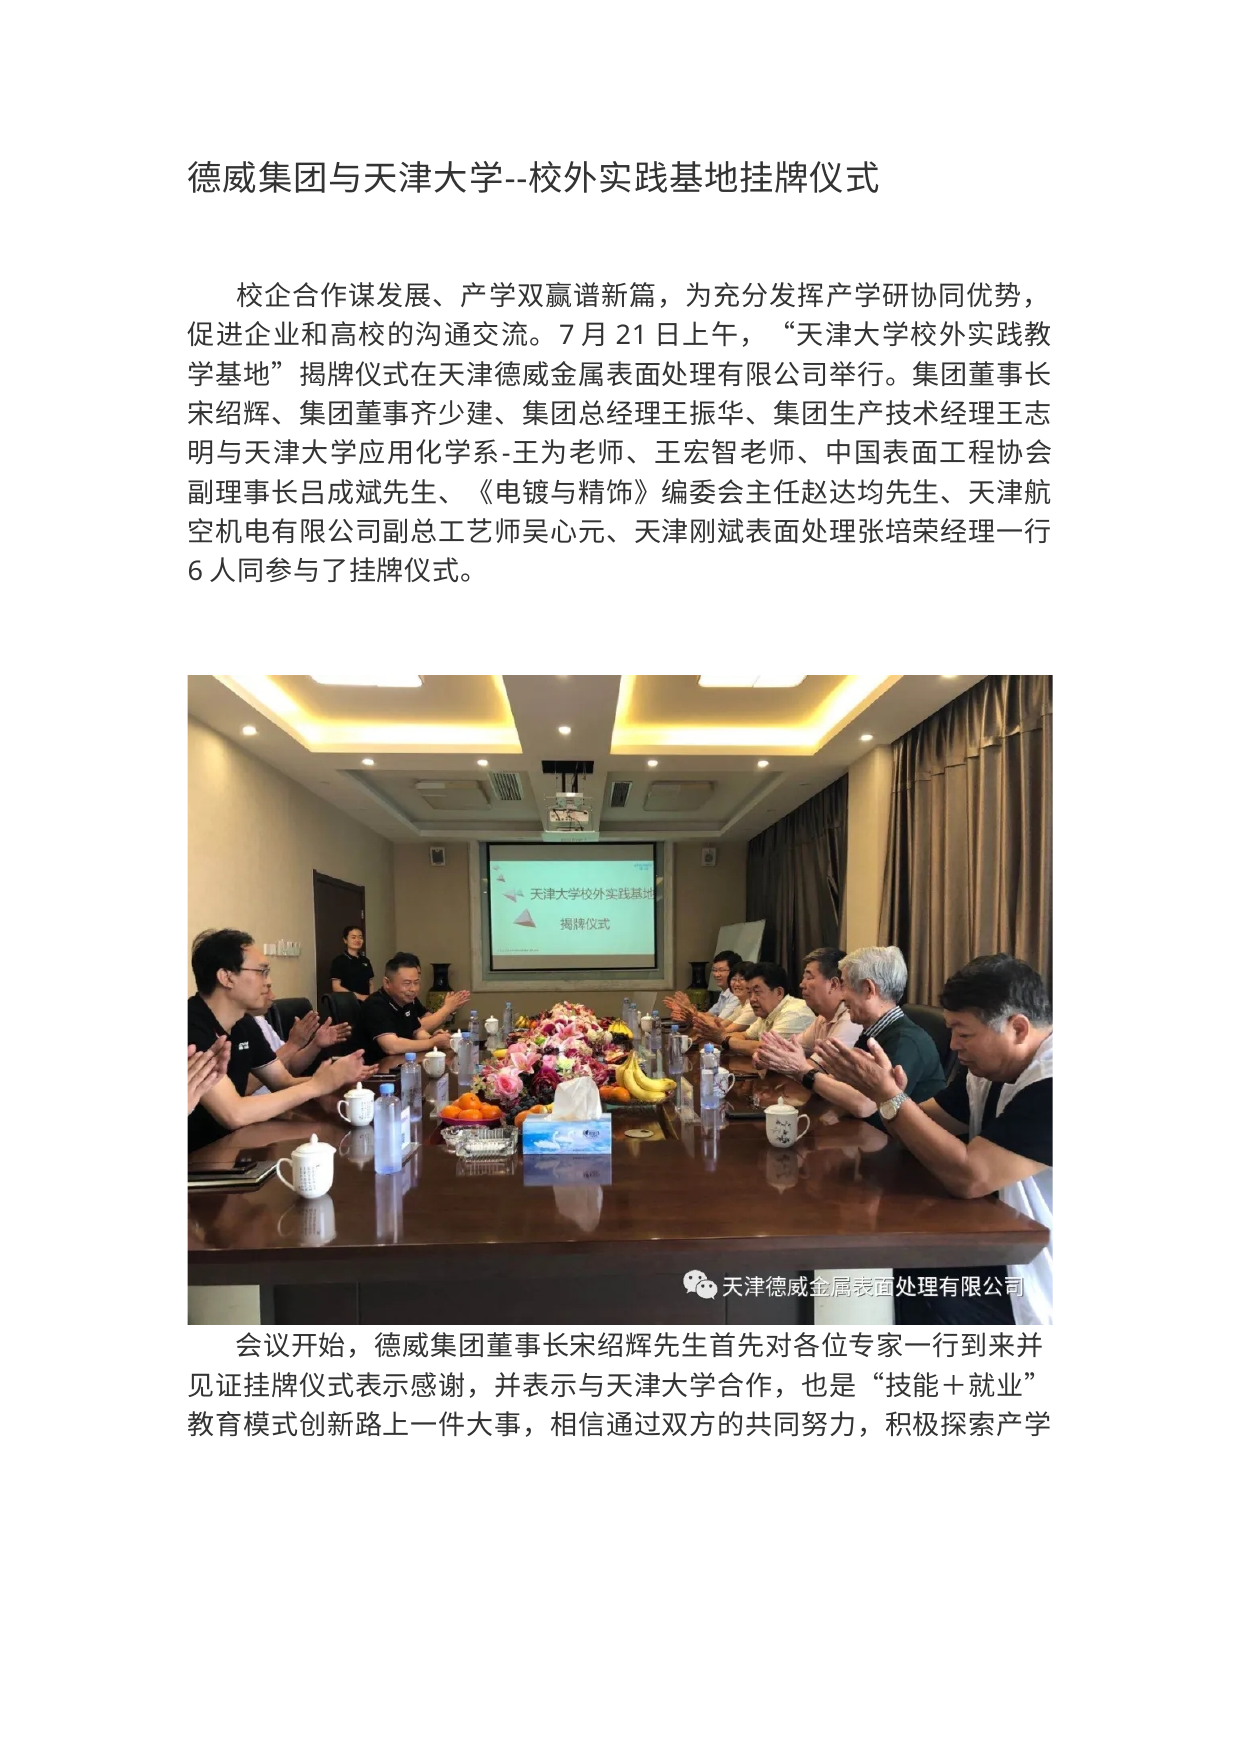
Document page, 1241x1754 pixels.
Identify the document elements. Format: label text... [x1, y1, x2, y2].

text 校企合作谋发展、产学双赢谱新篇，为充分发挥产学研协同优势，促进企业和高校的沟通交流。7月21日上午，“天津大学校外实践教学基地”揭牌仪式在天津德威金属表面处理有限公司举行。集团董事长宋绍辉、集团董事齐少建、集团总经理王振华、集团生产技术经理王志明与天津大学应用化学系-王为老师、王宏智老师、中国表面工程协会副理事长吕成斌先生、《电镀与精饰》编委会主任赵达均先生、天津航空机电有限公司副总工艺师吴心元、天津刚斌表面处理张培荣经理一行6人同参与了挂牌仪式。 [187, 274, 1053, 588]
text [187, 1325, 1053, 1442]
text 德威集团与天津大学--校外实践基地挂牌仪式 [187, 150, 1053, 200]
picture [187, 675, 1053, 1325]
